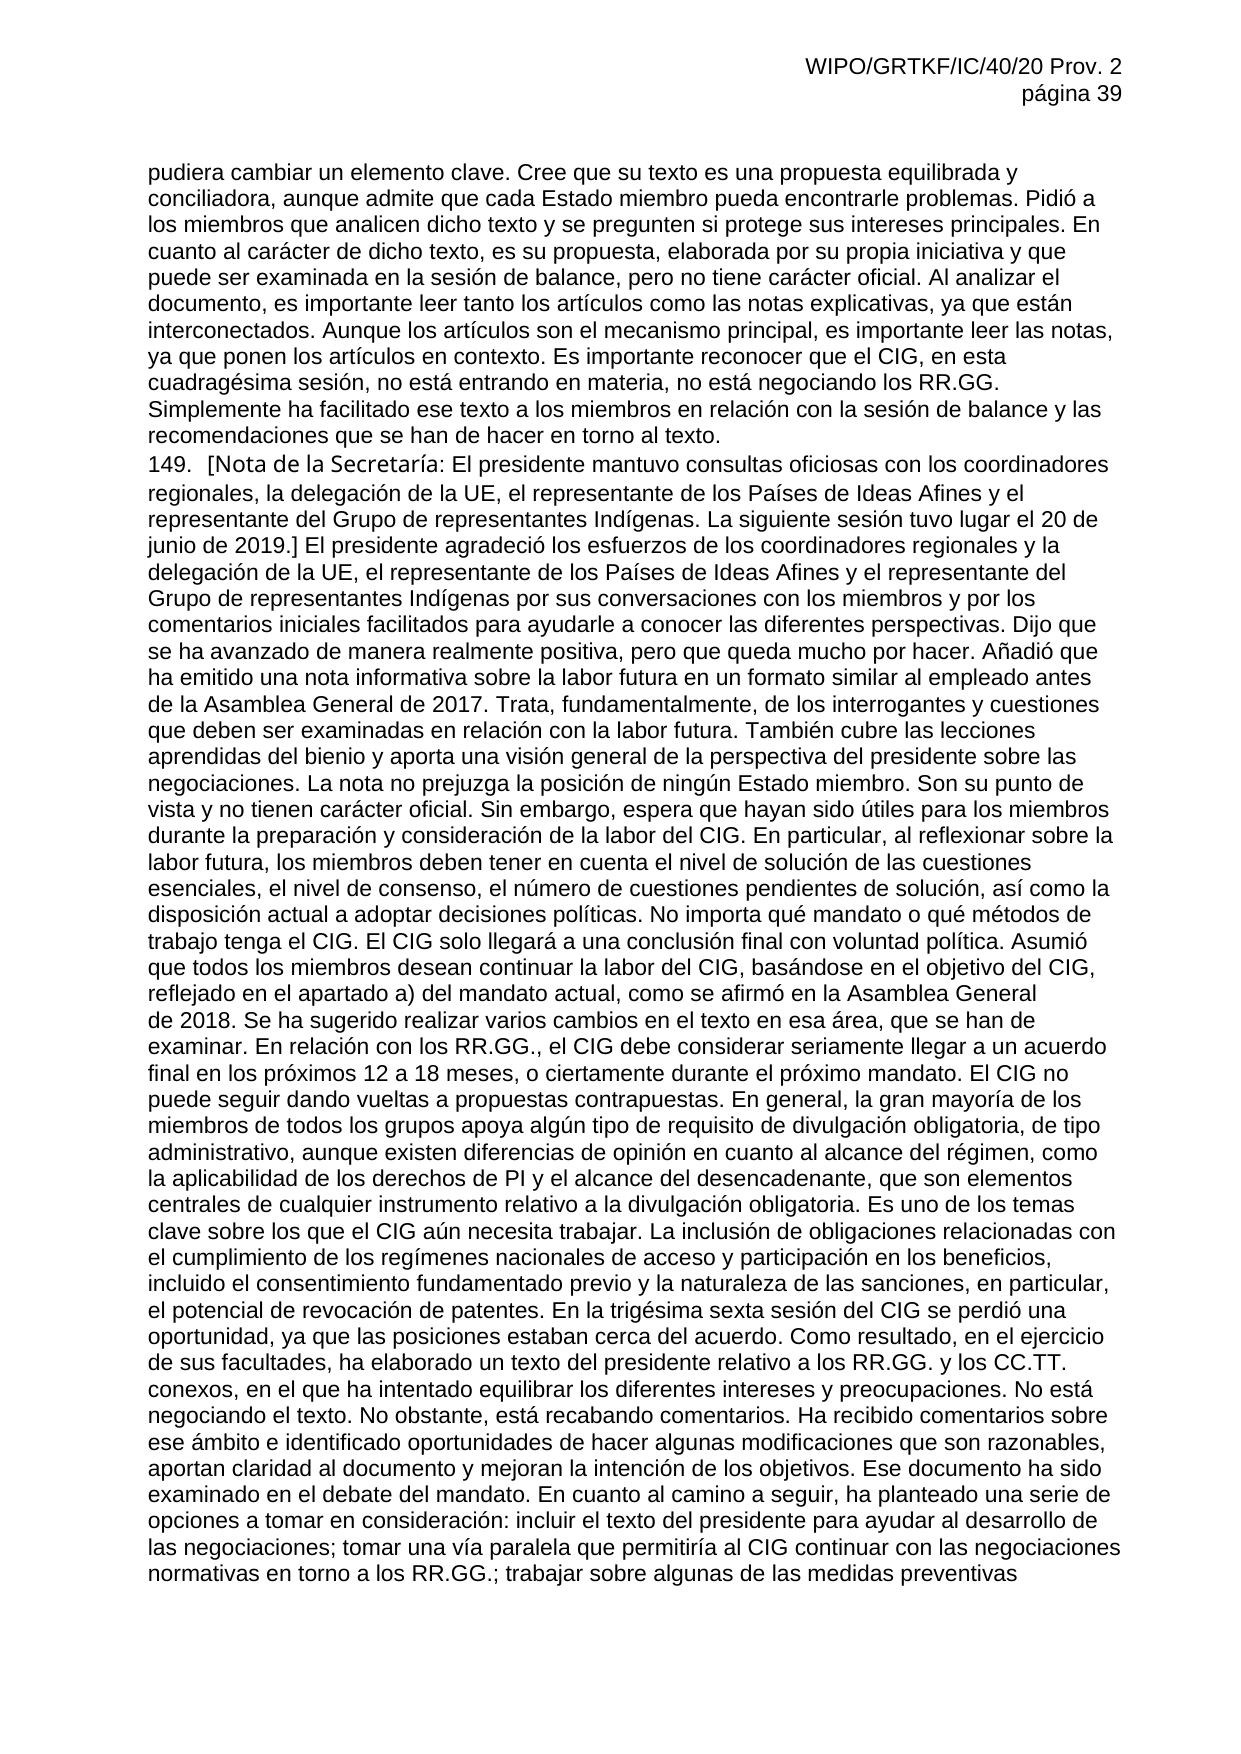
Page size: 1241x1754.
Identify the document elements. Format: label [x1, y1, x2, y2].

list [148, 158, 1122, 448]
list [148, 448, 1122, 1587]
